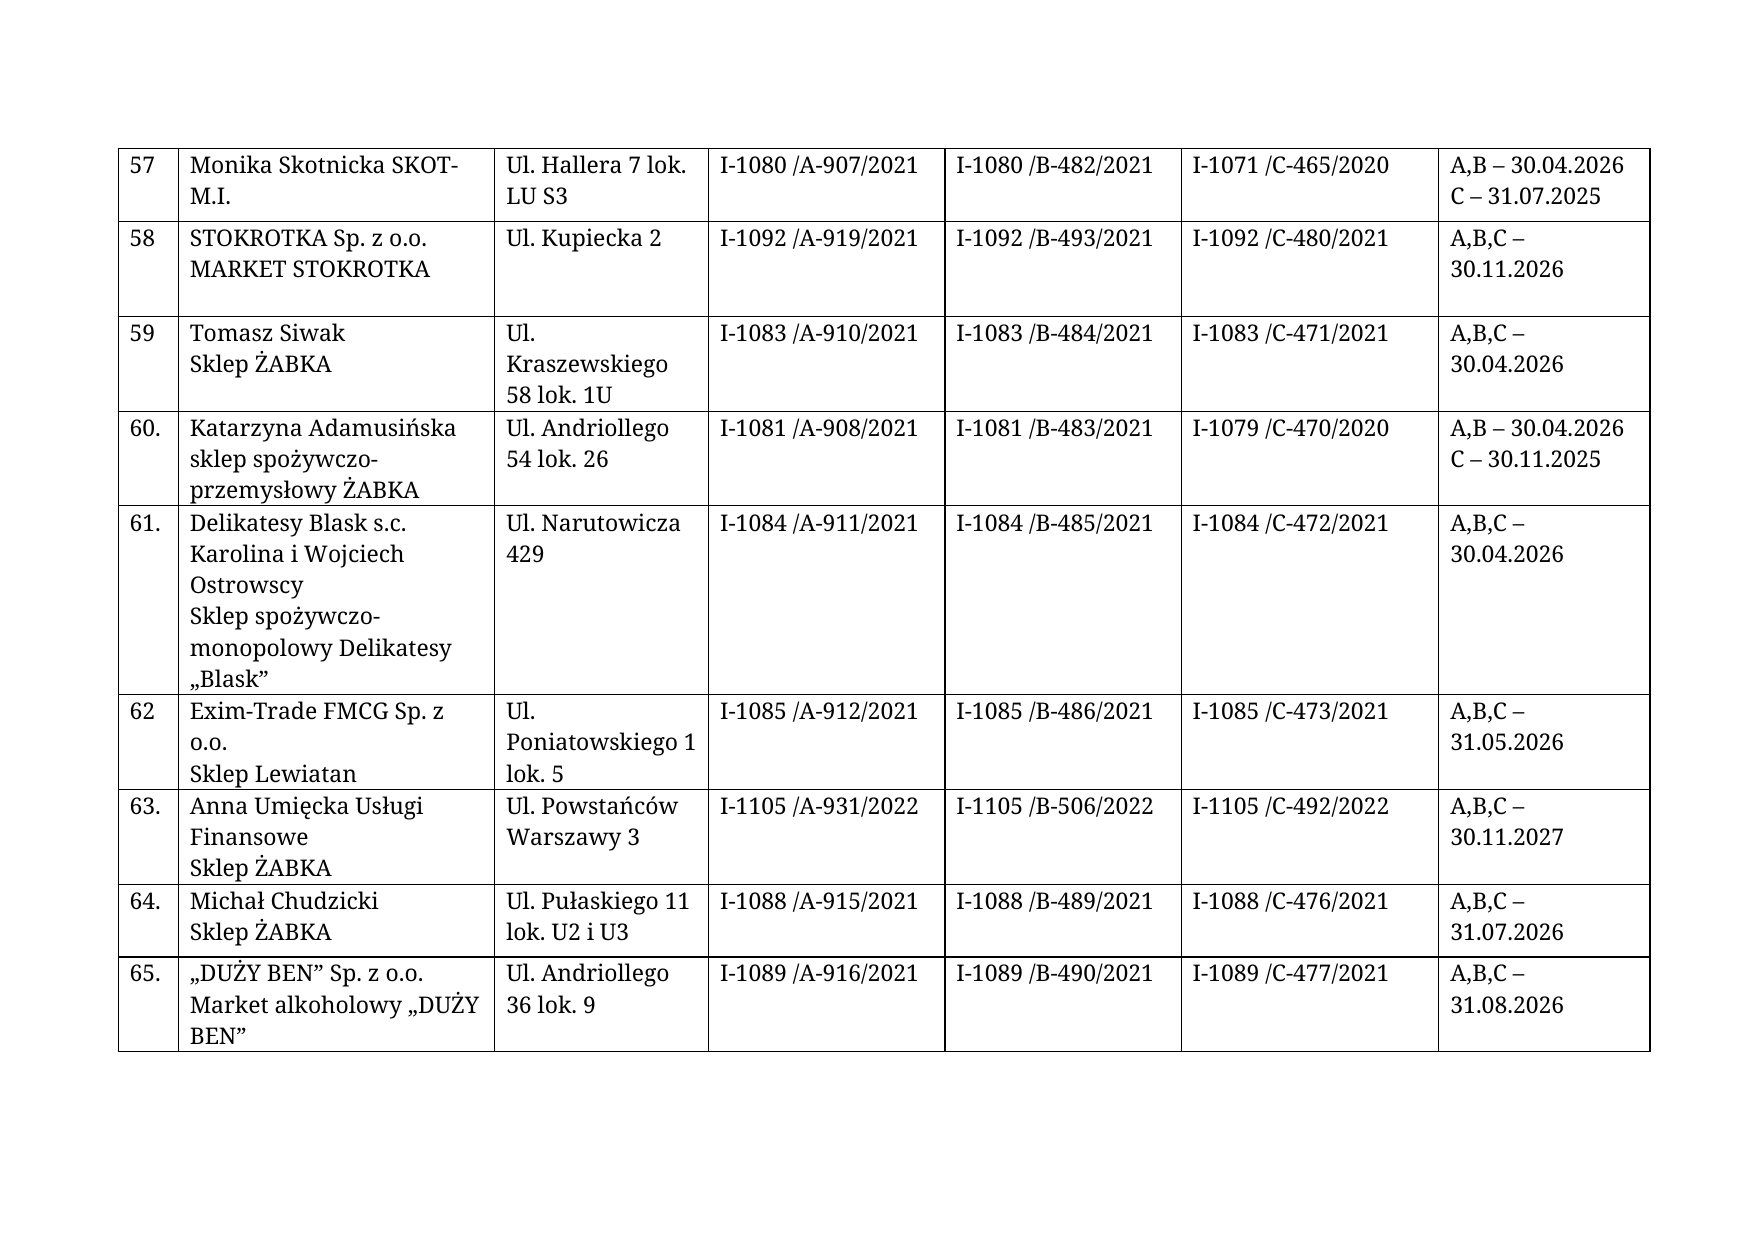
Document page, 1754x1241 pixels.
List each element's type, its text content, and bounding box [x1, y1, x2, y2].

table_cell A,B,C – 30.04.2026 [1439, 317, 1649, 411]
table_cell Michał Chudzicki Sklep ŻABKA [179, 885, 494, 956]
table_cell Anna Umięcka Usługi Finansowe Sklep ŻABKA [179, 790, 494, 883]
table_cell 63. [119, 790, 178, 883]
table_cell STOKROTKA Sp. z o.o. MARKET STOKROTKA [179, 222, 494, 316]
table_cell A,B,C – 30.04.2026 [1439, 506, 1649, 694]
table_cell „DUŻY BEN” Sp. z o.o. Market alkoholowy „DUŻY BEN” [179, 958, 494, 1051]
table_cell Ul. Andriollego 36 lok. 9 [495, 958, 708, 1051]
table_cell I-1088 /C-476/2021 [1182, 885, 1438, 956]
table_cell 61. [119, 506, 178, 694]
table_cell A,B,C – 30.11.2026 [1439, 222, 1649, 316]
table_cell Exim-Trade FMCG Sp. z o.o. Sklep Lewiatan [179, 695, 494, 789]
table_cell Ul. Kupiecka 2 [495, 222, 708, 316]
table_cell Ul. Kraszewskiego 58 lok. 1U [495, 317, 708, 411]
table_cell Ul. Poniatowskiego 1 lok. 5 [495, 695, 708, 789]
table_cell 65. [119, 958, 178, 1051]
table_cell I-1092 /C-480/2021 [1182, 222, 1438, 316]
table_cell I-1105 /A-931/2022 [709, 790, 944, 883]
table_cell I-1081 /A-908/2021 [709, 412, 944, 505]
table_cell 58 [119, 222, 178, 316]
table_cell 60. [119, 412, 178, 505]
table_cell I-1089 /A-916/2021 [709, 958, 944, 1051]
table_cell I-1085 /C-473/2021 [1182, 695, 1438, 789]
table_cell Delikatesy Blask s.c. Karolina i Wojciech Ostrowscy Sklep spożywczo-monopolowy Delikatesy „Blask” [179, 506, 494, 694]
table_cell I-1085 /A-912/2021 [709, 695, 944, 789]
table_cell I-1085 /B-486/2021 [946, 695, 1181, 789]
table_cell 62 [119, 695, 178, 789]
table_cell Monika Skotnicka SKOT-M.I. [179, 149, 494, 221]
table_cell I-1080 /A-907/2021 [709, 149, 944, 221]
table_cell I-1089 /C-477/2021 [1182, 958, 1438, 1051]
table_cell I-1088 /A-915/2021 [709, 885, 944, 956]
table_cell I-1071 /C-465/2020 [1182, 149, 1438, 221]
table_cell Ul. Narutowicza 429 [495, 506, 708, 694]
table_cell A,B,C – 31.07.2026 [1439, 885, 1649, 956]
table_cell Katarzyna Adamusińska sklep spożywczo-przemysłowy ŻABKA [179, 412, 494, 505]
table_cell I-1083 /A-910/2021 [709, 317, 944, 411]
table_cell 64. [119, 885, 178, 956]
table_cell I-1079 /C-470/2020 [1182, 412, 1438, 505]
table_cell I-1105 /C-492/2022 [1182, 790, 1438, 883]
table_cell I-1092 /B-493/2021 [946, 222, 1181, 316]
table_cell I-1092 /A-919/2021 [709, 222, 944, 316]
table_cell Ul. Powstańców Warszawy 3 [495, 790, 708, 883]
table_cell I-1080 /B-482/2021 [946, 149, 1181, 221]
table_cell I-1083 /B-484/2021 [946, 317, 1181, 411]
table_cell 59 [119, 317, 178, 411]
table_cell I-1084 /C-472/2021 [1182, 506, 1438, 694]
table_cell A,B,C – 30.11.2027 [1439, 790, 1649, 883]
table_cell I-1089 /B-490/2021 [946, 958, 1181, 1051]
table_cell I-1084 /A-911/2021 [709, 506, 944, 694]
table_cell I-1084 /B-485/2021 [946, 506, 1181, 694]
table_cell Tomasz Siwak Sklep ŻABKA [179, 317, 494, 411]
table_cell A,B – 30.04.2026 C – 31.07.2025 [1439, 149, 1649, 221]
table_cell I-1081 /B-483/2021 [946, 412, 1181, 505]
table_cell I-1105 /B-506/2022 [946, 790, 1181, 883]
table_cell I-1083 /C-471/2021 [1182, 317, 1438, 411]
table_cell Ul. Pułaskiego 11 lok. U2 i U3 [495, 885, 708, 956]
table_cell A,B,C – 31.08.2026 [1439, 958, 1649, 1051]
table_cell Ul. Andriollego 54 lok. 26 [495, 412, 708, 505]
table_cell Ul. Hallera 7 lok. LU S3 [495, 149, 708, 221]
table_cell A,B – 30.04.2026 C – 30.11.2025 [1439, 412, 1649, 505]
table_cell I-1088 /B-489/2021 [946, 885, 1181, 956]
table_cell 57 [119, 149, 178, 221]
table_cell A,B,C – 31.05.2026 [1439, 695, 1649, 789]
